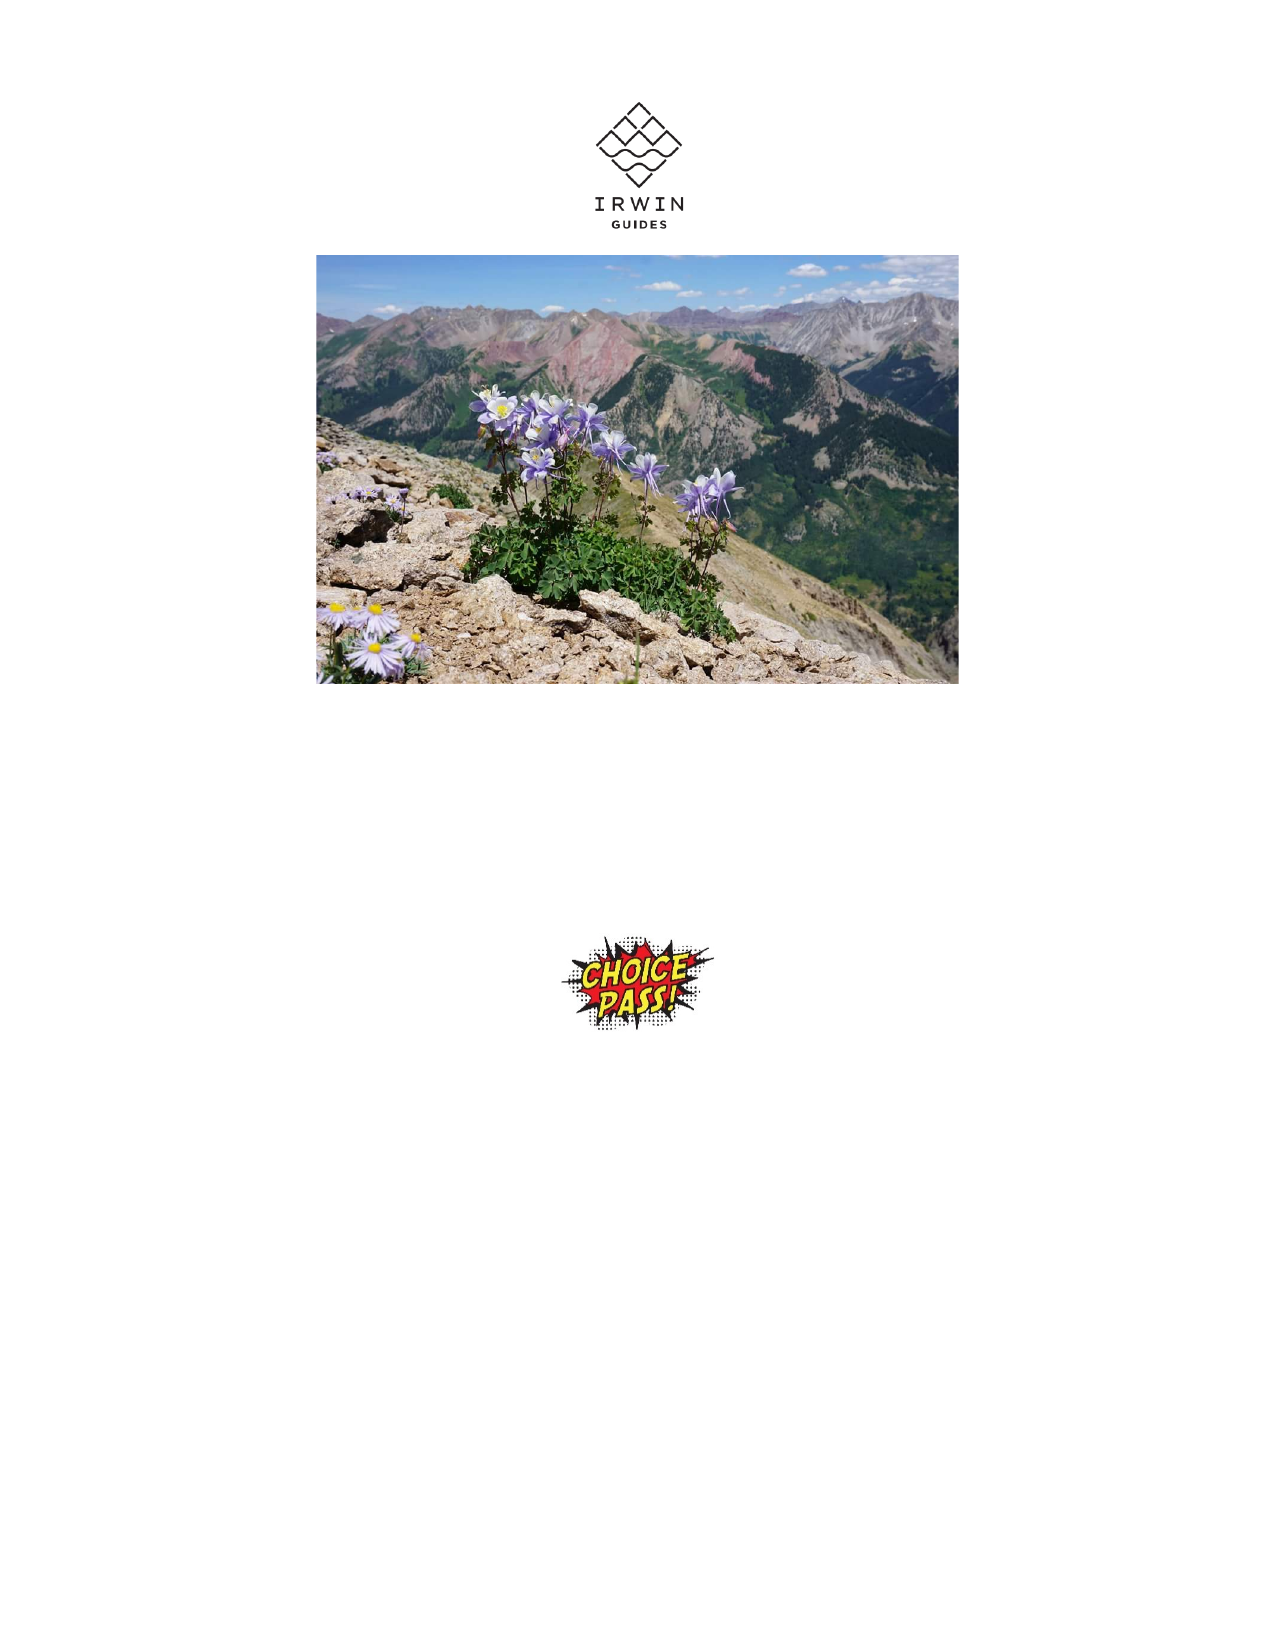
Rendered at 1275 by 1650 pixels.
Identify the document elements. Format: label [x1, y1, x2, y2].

picture [555, 905, 720, 1067]
picture [316, 255, 959, 684]
